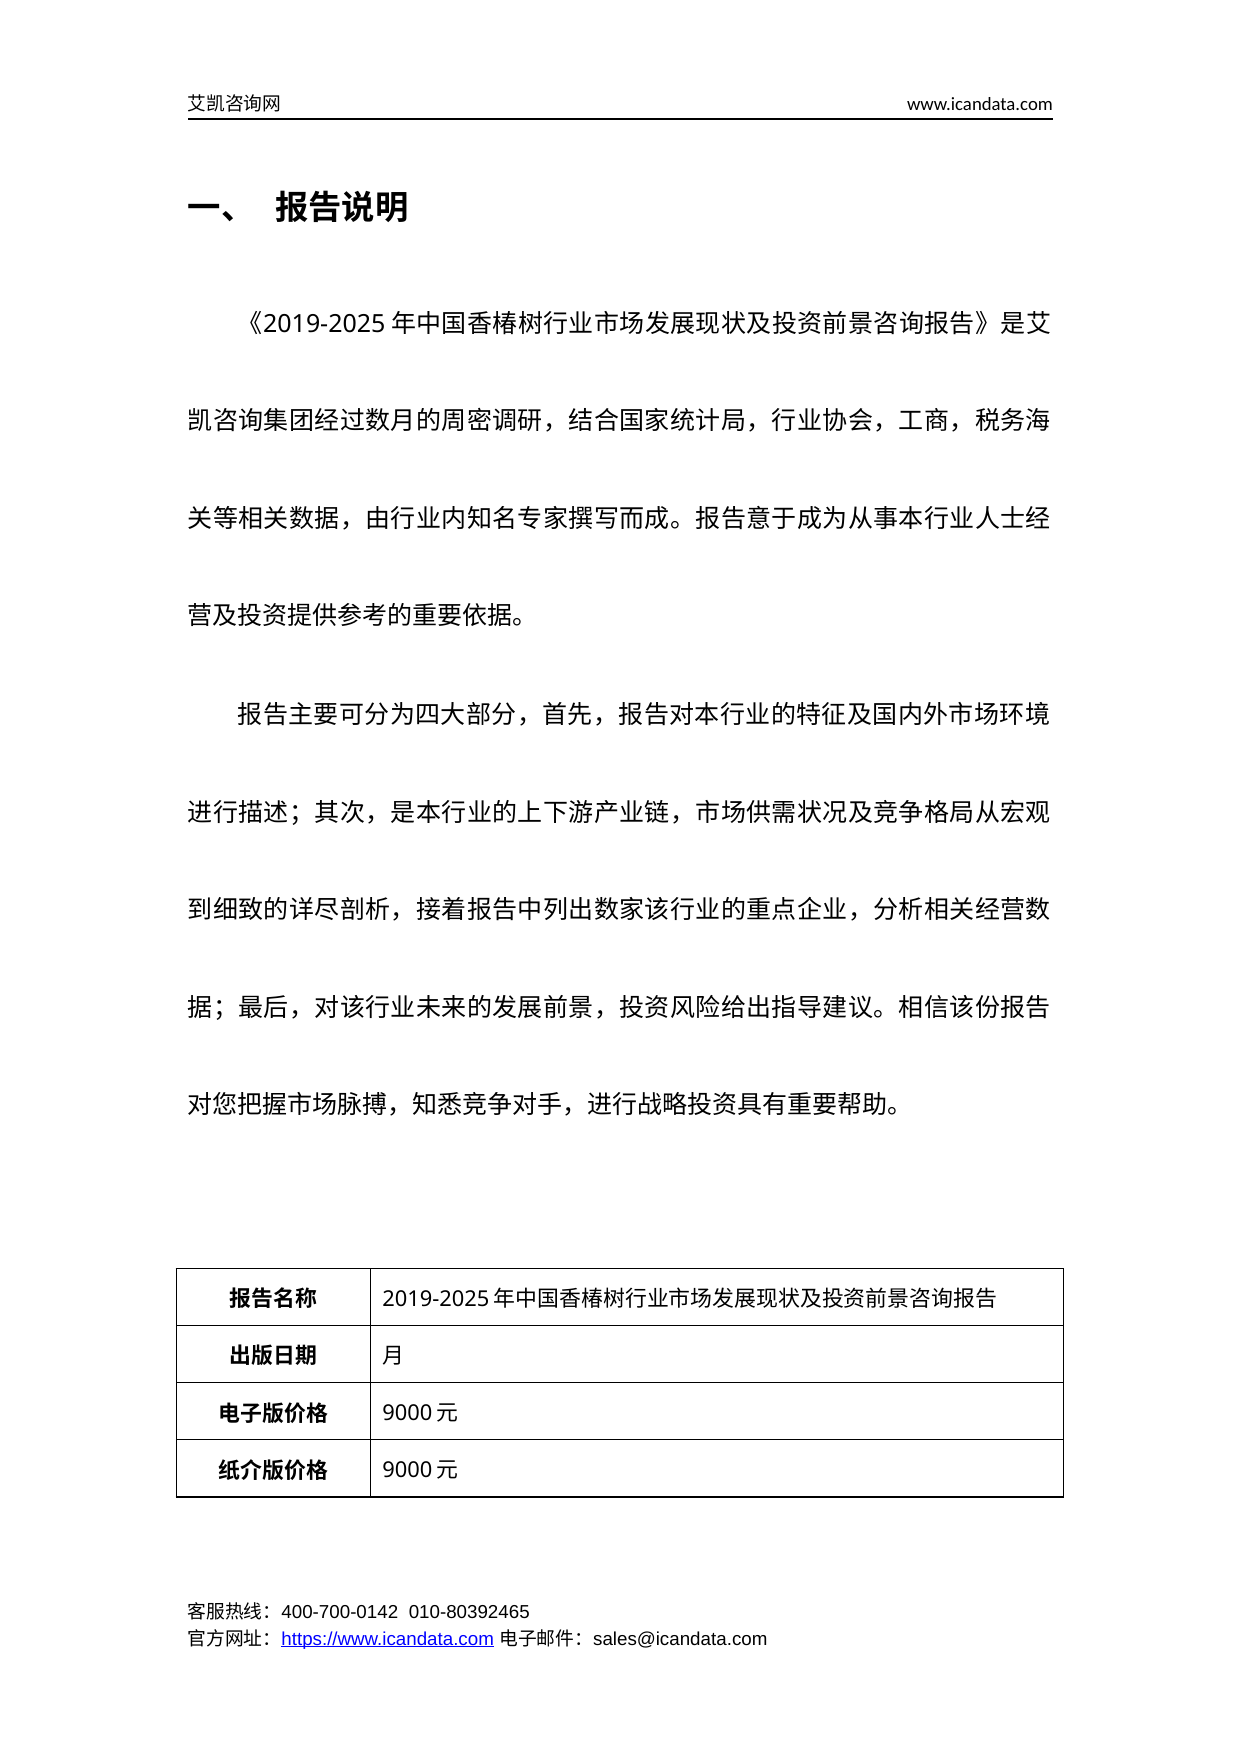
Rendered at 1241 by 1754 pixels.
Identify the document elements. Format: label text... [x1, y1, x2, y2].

table_header 2019-2025年中国香椿树行业市场发展现状及投资前景咨询报告 [371, 1269, 1063, 1325]
table_header 报告名称 [177, 1269, 370, 1325]
table_cell 9000元 [371, 1440, 1063, 1496]
text 《2019-2025年中国香椿树行业市场发展现状及投资前景咨询报告》是艾凯咨询集团经过数月的周密调研，结合国家统计局，行业协会，工商，税务海关等相关数据，由行业内知名专家撰写而成。报告意于成为从事本行业人士经营及投资提供参考的重要依据。 [187, 289, 1053, 646]
table_cell 9000元 [371, 1383, 1063, 1439]
table_cell 电子版价格 [177, 1383, 370, 1439]
table_cell 纸介版价格 [177, 1440, 370, 1496]
text 报告主要可分为四大部分，首先，报告对本行业的特征及国内外市场环境进行描述；其次，是本行业的上下游产业链，市场供需状况及竞争格局从宏观到细致的详尽剖析，接着报告中列出数家该行业的重点企业，分析相关经营数据；最后，对该行业未来的发展前景，投资风险给出指导建议。相信该份报告对您把握市场脉搏，知悉竞争对手，进行战略投资具有重要帮助。 [187, 681, 1053, 1136]
table_cell 月 [371, 1326, 1063, 1382]
subtitle 报告说明 [187, 172, 1053, 237]
table_cell 出版日期 [177, 1326, 370, 1382]
